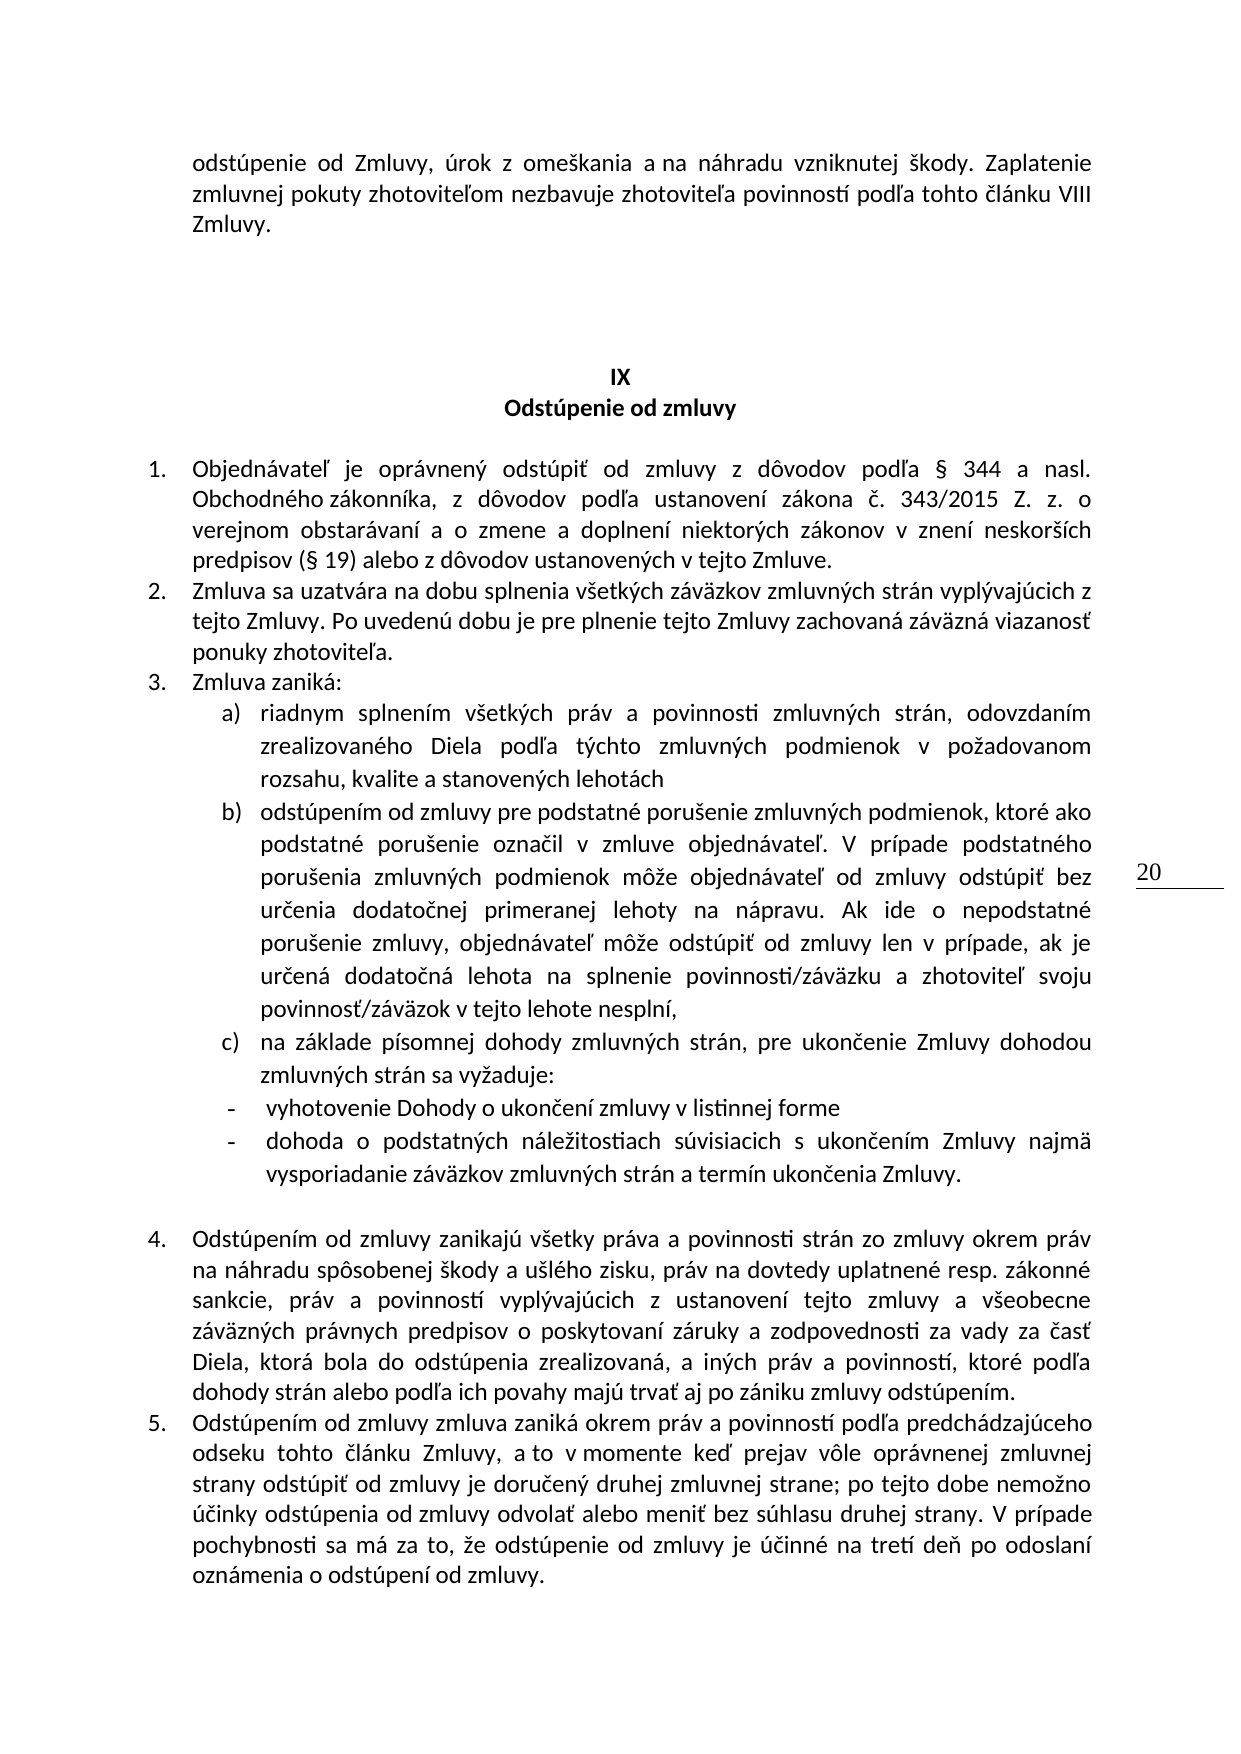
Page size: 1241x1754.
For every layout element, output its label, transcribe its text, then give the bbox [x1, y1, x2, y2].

text IX [148, 361, 1093, 392]
list odstúpením od zmluvy pre podstatné porušenie zmluvných podmienok, ktoré ako podstatné porušenie označil v zmluve objednávateľ. V prípade podstatného porušenia zmluvných podmienok môže objednávateľ od zmluvy odstúpiť bez určenia dodatočnej primeranej lehoty na nápravu. Ak ide o nepodstatné porušenie zmluvy, objednávateľ môže odstúpiť od zmluvy len v prípade, ak je určená dodatočná lehota na splnenie povinnosti/záväzku a zhotoviteľ svoju povinnosť/záväzok v tejto lehote nesplní, [221, 796, 1093, 1024]
list na základe písomnej dohody zmluvných strán, pre ukončenie Zmluvy dohodou zmluvných strán sa vyžaduje: [221, 1026, 1093, 1089]
list Objednávateľ je oprávnený odstúpiť od zmluvy z dôvodov podľa § 344 a nasl. Obchodného zákonníka, z dôvodov podľa ustanovení zákona č. 343/2015 Z. z. o verejnom obstarávaní a o zmene a doplnení niektorých zákonov v znení neskorších predpisov (§ 19) alebo z dôvodov ustanovených v tejto Zmluve. [148, 453, 1093, 575]
list Odstúpením od zmluvy zanikajú všetky práva a povinnosti strán zo zmluvy okrem práv na náhradu spôsobenej škody a ušlého zisku, práv na dovtedy uplatnené resp. zákonné sankcie, práv a povinností vyplývajúcich z ustanovení tejto zmluvy a všeobecne záväzných právnych predpisov o poskytovaní záruky a zodpovednosti za vady za časť Diela, ktorá bola do odstúpenia zrealizovaná, a iných práv a povinností, ktoré podľa dohody strán alebo podľa ich povahy majú trvať aj po zániku zmluvy odstúpením. [148, 1224, 1093, 1407]
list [148, 148, 1093, 239]
list Odstúpením od zmluvy zmluva zaniká okrem práv a povinností podľa predchádzajúceho odseku tohto článku Zmluvy, a to v momente keď prejav vôle oprávnenej zmluvnej strany odstúpiť od zmluvy je doručený druhej zmluvnej strane; po tejto dobe nemožno účinky odstúpenia od zmluvy odvolať alebo meniť bez súhlasu druhej strany. V prípade pochybnosti sa má za to, že odstúpenie od zmluvy je účinné na tretí deň po odoslaní oznámenia o odstúpení od zmluvy. [148, 1407, 1093, 1590]
list Zmluva sa uzatvára na dobu splnenia všetkých záväzkov zmluvných strán vyplývajúcich z tejto Zmluvy. Po uvedenú dobu je pre plnenie tejto Zmluvy zachovaná záväzná viazanosť ponuky zhotoviteľa. [148, 575, 1093, 666]
list vyhotovenie Dohody o ukončení zmluvy v listinnej forme [227, 1092, 1093, 1122]
list riadnym splnením všetkých práv a povinnosti zmluvných strán, odovzdaním zrealizovaného Diela podľa týchto zmluvných podmienok v požadovanom rozsahu, kvalite a stanovených lehotách [221, 697, 1093, 793]
list Zmluva zaniká: [148, 666, 1093, 697]
list dohoda o podstatných náležitostiach súvisiacich s ukončením Zmluvy najmä vysporiadanie záväzkov zmluvných strán a termín ukončenia Zmluvy. [227, 1125, 1093, 1188]
text Odstúpenie od zmluvy [148, 392, 1093, 422]
